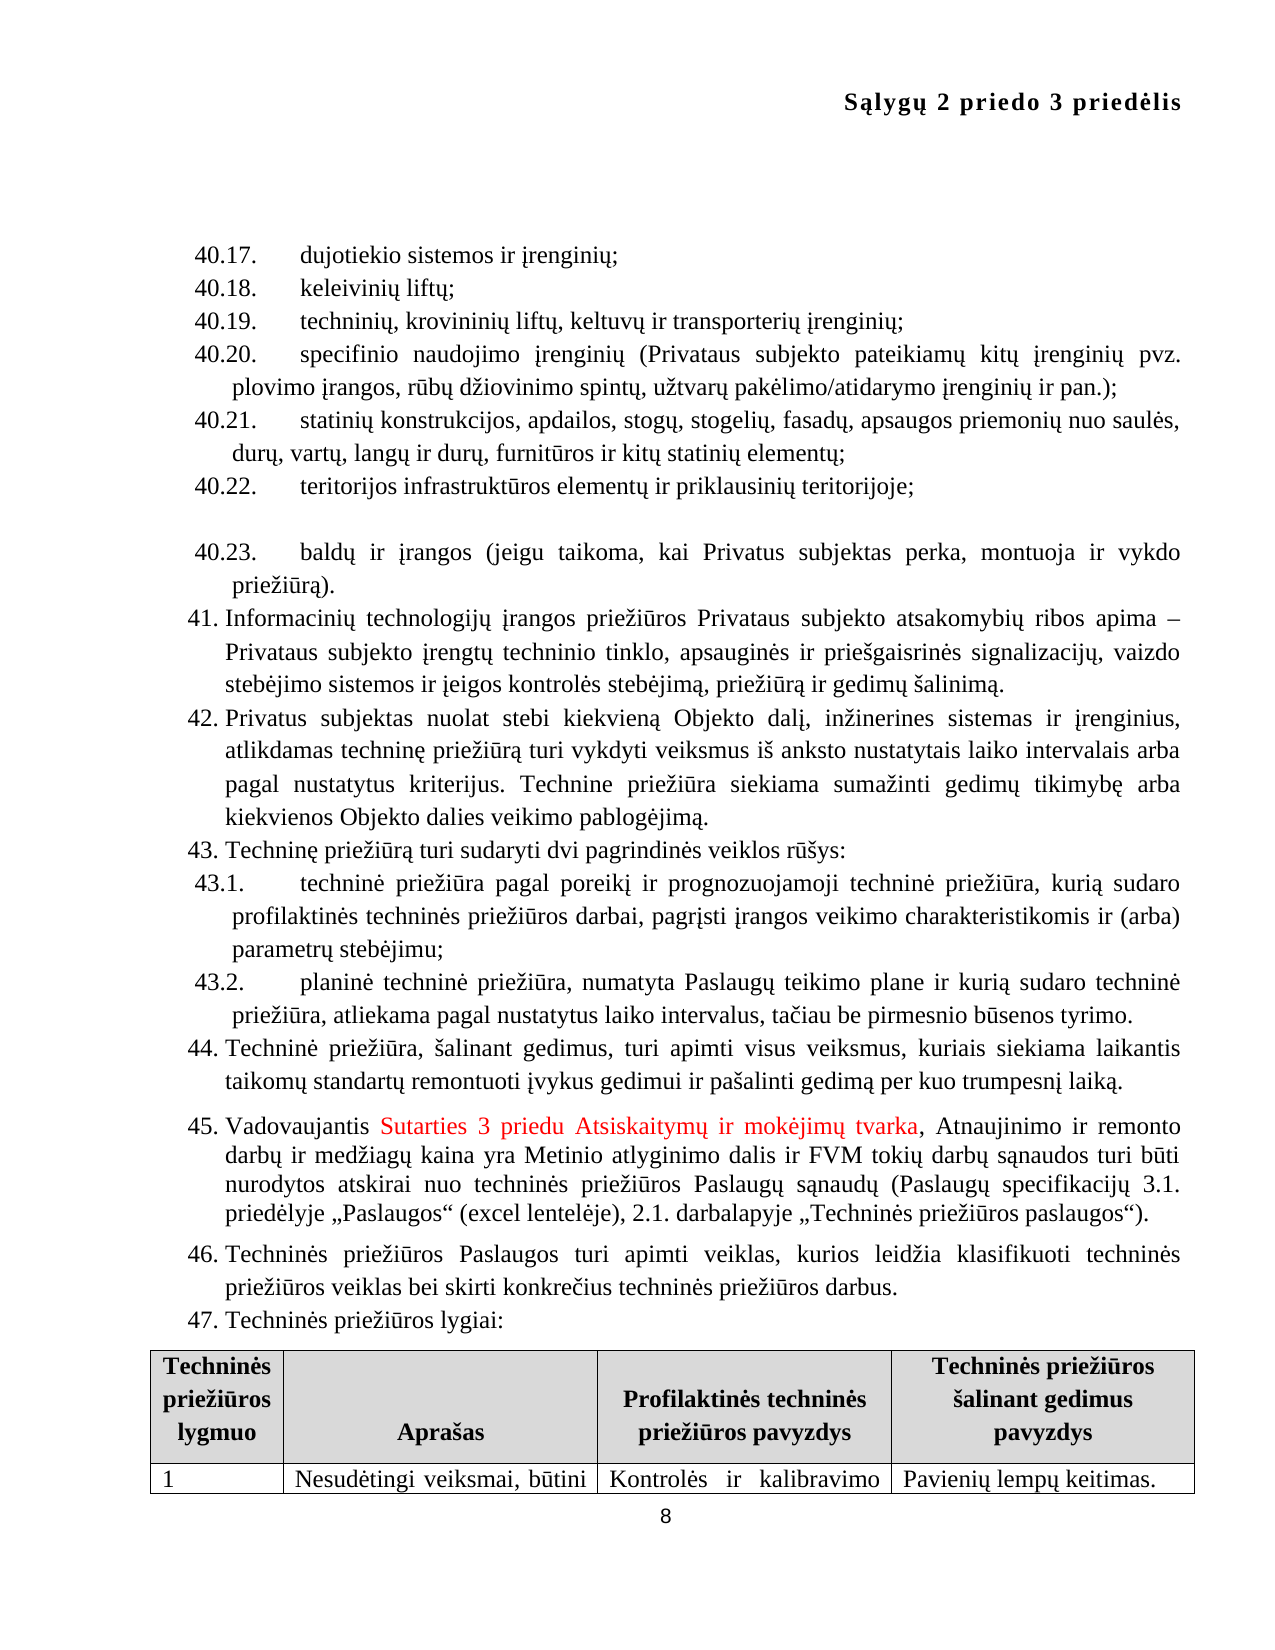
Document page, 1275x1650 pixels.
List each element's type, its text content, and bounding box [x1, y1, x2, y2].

table_cell Nesudėtingi veiksmai, būtini veiklai vykdyti, atliekami su nesudėtingais ir lengvai pasiekiamais elementais. [284, 1464, 597, 1492]
list Techninės priežiūros lygiai: [187, 1305, 1181, 1334]
list Vadovaujantis Sutarties 3 priedu Atsiskaitymų ir mokėjimų tvarka, Atnaujinimo ir remonto darbų ir medžiagų kaina yra Metinio atlyginimo dalis ir FVM tokių darbų sąnaudos turi būti nurodytos atskirai nuo techninės priežiūros Paslaugų sąnaudų (Paslaugų specifikacijų 3.1. priedėlyje „Paslaugos“ (excel lentelėje), 2.1. darbalapyje „Techninės priežiūros paslaugos“). [187, 1111, 1181, 1226]
table_cell 1 [151, 1464, 283, 1492]
list techninių, krovininių liftų, keltuvų ir transporterių įrenginių; [194, 306, 1181, 335]
table_cell Kontrolės ir kalibravimo veikla (apšvietimo įrangos būklė ir veikimas, langai, grindys, atsparumas vandeniui ir pan.). [598, 1464, 891, 1492]
list teritorijos infrastruktūros elementų ir priklausinių teritorijoje; [194, 471, 1181, 500]
table_header Techninės priežiūros lygmuo [151, 1351, 283, 1463]
list keleivinių liftų; [194, 273, 1181, 302]
table_header Techninės priežiūros šalinant gedimus pavyzdys [892, 1351, 1194, 1463]
list dujotiekio sistemos ir įrenginių; [194, 240, 1181, 269]
list Techninę priežiūrą turi sudaryti dvi pagrindinės veiklos rūšys: [187, 835, 1181, 863]
list Techninė priežiūra, šalinant gedimus, turi apimti visus veiksmus, kuriais siekiama laikantis taikomų standartų remontuoti įvykus gedimui ir pašalinti gedimą per kuo trumpesnį laiką. [187, 1033, 1181, 1094]
list statinių konstrukcijos, apdailos, stogų, stogelių, fasadų, apsaugos priemonių nuo saulės, durų, vartų, langų ir durų, furnitūros ir kitų statinių elementų; [194, 405, 1181, 467]
list Informacinių technologijų įrangos priežiūros Privataus subjekto atsakomybių ribos apima – Privataus subjekto įrengtų techninio tinklo, apsauginės ir priešgaisrinės signalizacijų, vaizdo stebėjimo sistemos ir įeigos kontrolės stebėjimą, priežiūrą ir gedimų šalinimą. [187, 603, 1181, 698]
table_header Aprašas [284, 1351, 597, 1463]
table_cell Pavienių lempų keitimas. Panaudotų elementų keitimas nesudėtinguose ir lengvai pasiekiamuose elementuose. [892, 1464, 1194, 1492]
table_header Profilaktinės techninės priežiūros pavyzdys [598, 1351, 891, 1463]
list Techninės priežiūros Paslaugos turi apimti veiklas, kurios leidžia klasifikuoti techninės priežiūros veiklas bei skirti konkrečius techninės priežiūros darbus. [187, 1239, 1181, 1301]
list planinė techninė priežiūra, numatyta Paslaugų teikimo plane ir kurią sudaro techninė priežiūra, atliekama pagal nustatytus laiko intervalus, tačiau be pirmesnio būsenos tyrimo. [194, 967, 1181, 1028]
list specifinio naudojimo įrenginių (Privataus subjekto pateikiamų kitų įrenginių pvz. plovimo įrangos, rūbų džiovinimo spintų, užtvarų pakėlimo/atidarymo įrenginių ir pan.); [194, 339, 1181, 401]
list techninė priežiūra pagal poreikį ir prognozuojamoji techninė priežiūra, kurią sudaro profilaktinės techninės priežiūros darbai, pagrįsti įrangos veikimo charakteristikomis ir (arba) parametrų stebėjimu; [194, 868, 1181, 962]
list Privatus subjektas nuolat stebi kiekvieną Objekto dalį, inžinerines sistemas ir įrenginius, atlikdamas techninę priežiūrą turi vykdyti veiksmus iš anksto nustatytais laiko intervalais arba pagal nustatytus kriterijus. Technine priežiūra siekiama sumažinti gedimų tikimybę arba kiekvienos Objekto dalies veikimo pablogėjimą. [187, 703, 1181, 830]
list baldų ir įrangos (jeigu taikoma, kai Privatus subjektas perka, montuoja ir vykdo priežiūrą). [194, 537, 1181, 599]
